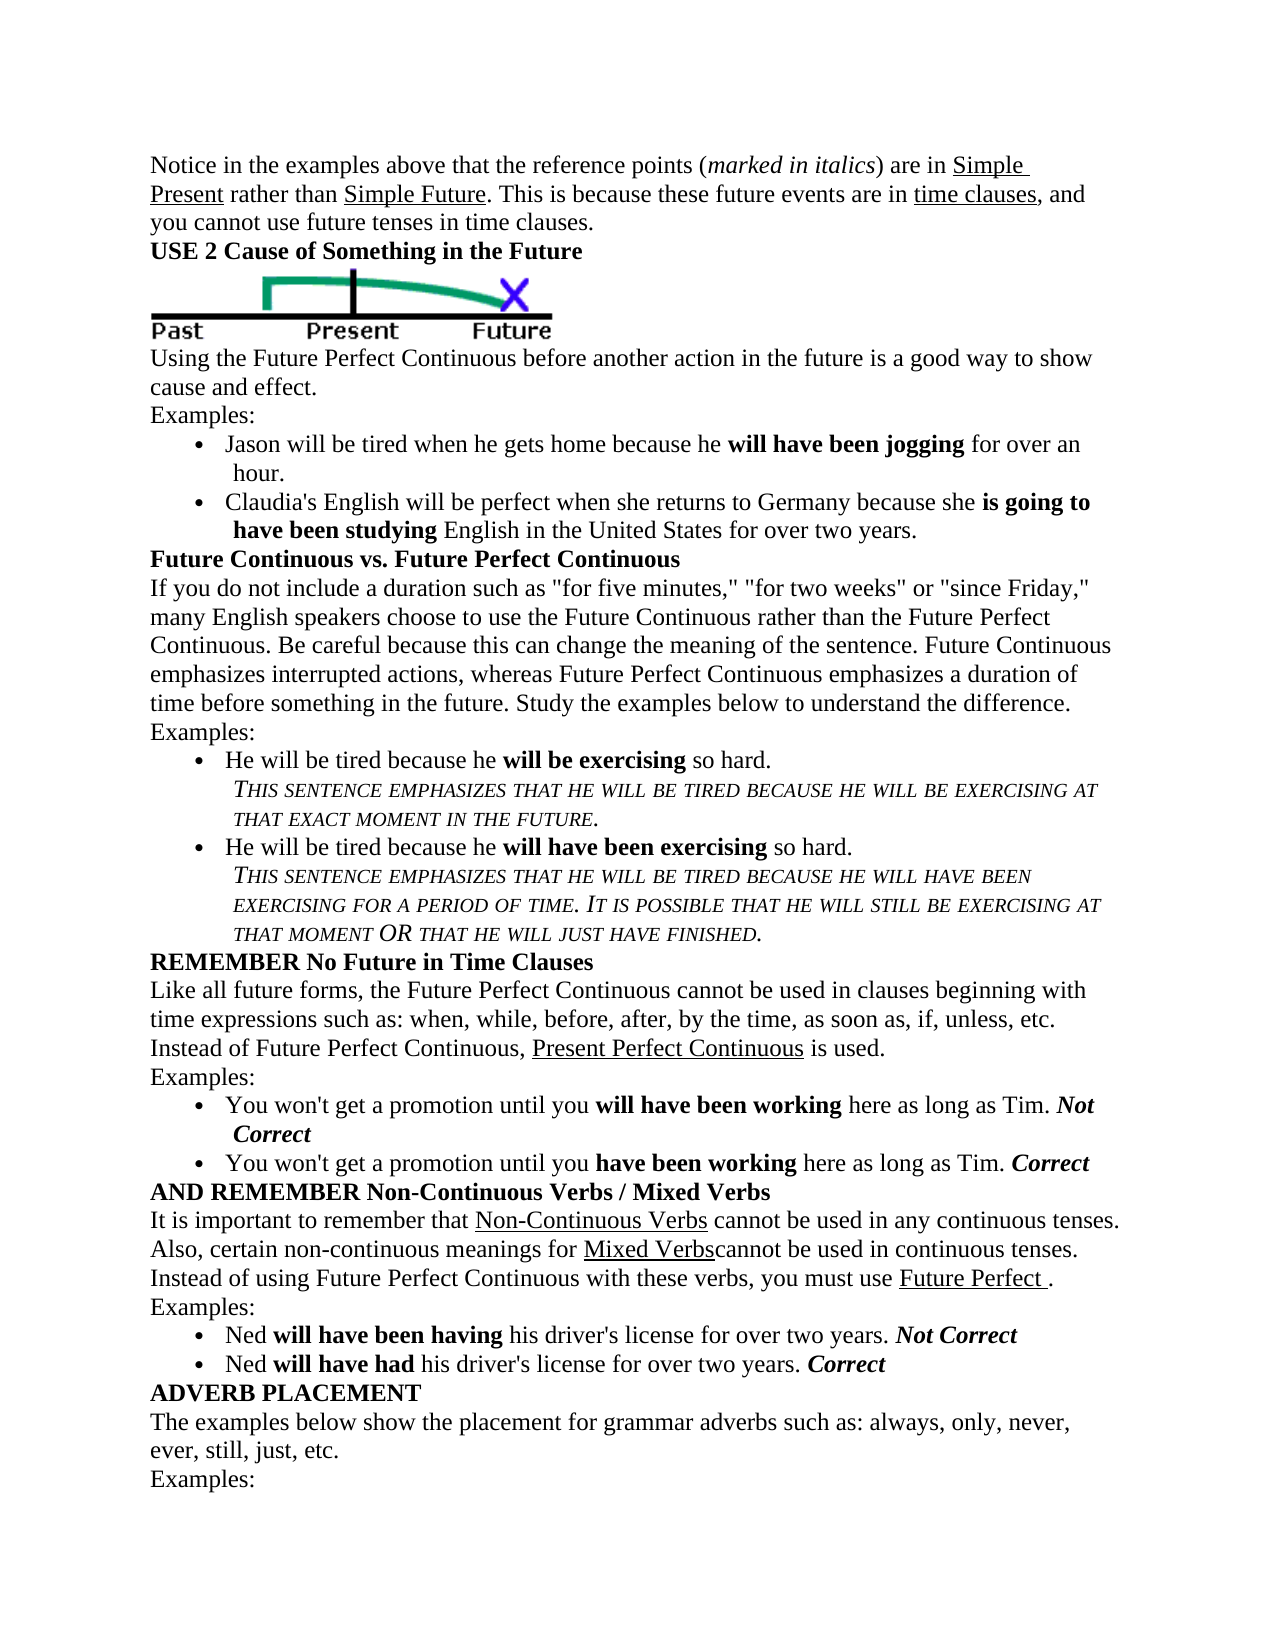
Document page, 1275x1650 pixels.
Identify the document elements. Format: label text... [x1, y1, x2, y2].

list Ned will have been having his driver's license for over two years. Not Correct [195, 1321, 1117, 1349]
text USE 2 Cause of Something in the Future [150, 236, 1125, 265]
list You won't get a promotion until you will have been working here as long as Tim. Not Correct [195, 1091, 1117, 1148]
text Examples: [150, 1062, 1125, 1091]
list You won't get a promotion until you have been working here as long as Tim. Correct [195, 1148, 1117, 1177]
list He will be tired because he will be exercising so hard. This sentence emphasizes that he will be tired because he will be exercising at that exact moment in the future. [195, 746, 1117, 832]
list Ned will have had his driver's license for over two years. Correct [195, 1349, 1117, 1378]
text The examples below show the placement for grammar adverbs such as: always, only, never, ever, still, just, etc. [150, 1407, 1125, 1464]
text If you do not include a duration such as "for five minutes," "for two weeks" or "since Friday," many English speakers choose to use the Future Continuous rather than the Future Perfect Continuous. Be careful because this can change the meaning of the sentence. Future Continuous emphasizes interrupted actions, whereas Future Perfect Continuous emphasizes a duration of time before something in the future. Study the examples below to understand the difference. [150, 573, 1125, 717]
text Examples: [150, 717, 1125, 746]
text Examples: [150, 401, 1125, 429]
text Notice in the examples above that the reference points (marked in italics) are in Simple Present rather than Simple Future. This is because these future events are in time clauses, and you cannot use future tenses in time clauses. [150, 150, 1125, 236]
text ADVERB PLACEMENT [150, 1378, 1125, 1407]
list He will be tired because he will have been exercising so hard. This sentence emphasizes that he will be tired because he will have been exercising for a period of time. It is possible that he will still be exercising at that moment OR that he will just have finished. [195, 832, 1117, 947]
text Examples: [150, 1464, 1125, 1493]
text It is important to remember that Non-Continuous Verbs cannot be used in any continuous tenses. Also, certain non-continuous meanings for Mixed Verbscannot be used in continuous tenses. Instead of using Future Perfect Continuous with these verbs, you must use Future Perfect . [150, 1206, 1125, 1292]
list Jason will be tired when he gets home because he will have been jogging for over an hour. [195, 429, 1117, 487]
text AND REMEMBER Non-Continuous Verbs / Mixed Verbs [150, 1177, 1125, 1206]
text Examples: [150, 1292, 1125, 1321]
list Claudia's English will be perfect when she returns to Germany because she is going to have been studying English in the United States for over two years. [195, 487, 1117, 544]
text Using the Future Perfect Continuous before another action in the future is a good way to show cause and effect. [150, 343, 1125, 401]
text Like all future forms, the Future Perfect Continuous cannot be used in clauses beginning with time expressions such as: when, while, before, after, by the time, as soon as, if, unless, etc. Instead of Future Perfect Continuous, Present Perfect Continuous is used. [150, 976, 1125, 1062]
text Future Continuous vs. Future Perfect Continuous [150, 544, 1125, 573]
picture [150, 265, 554, 344]
text REMEMBER No Future in Time Clauses [150, 947, 1125, 976]
